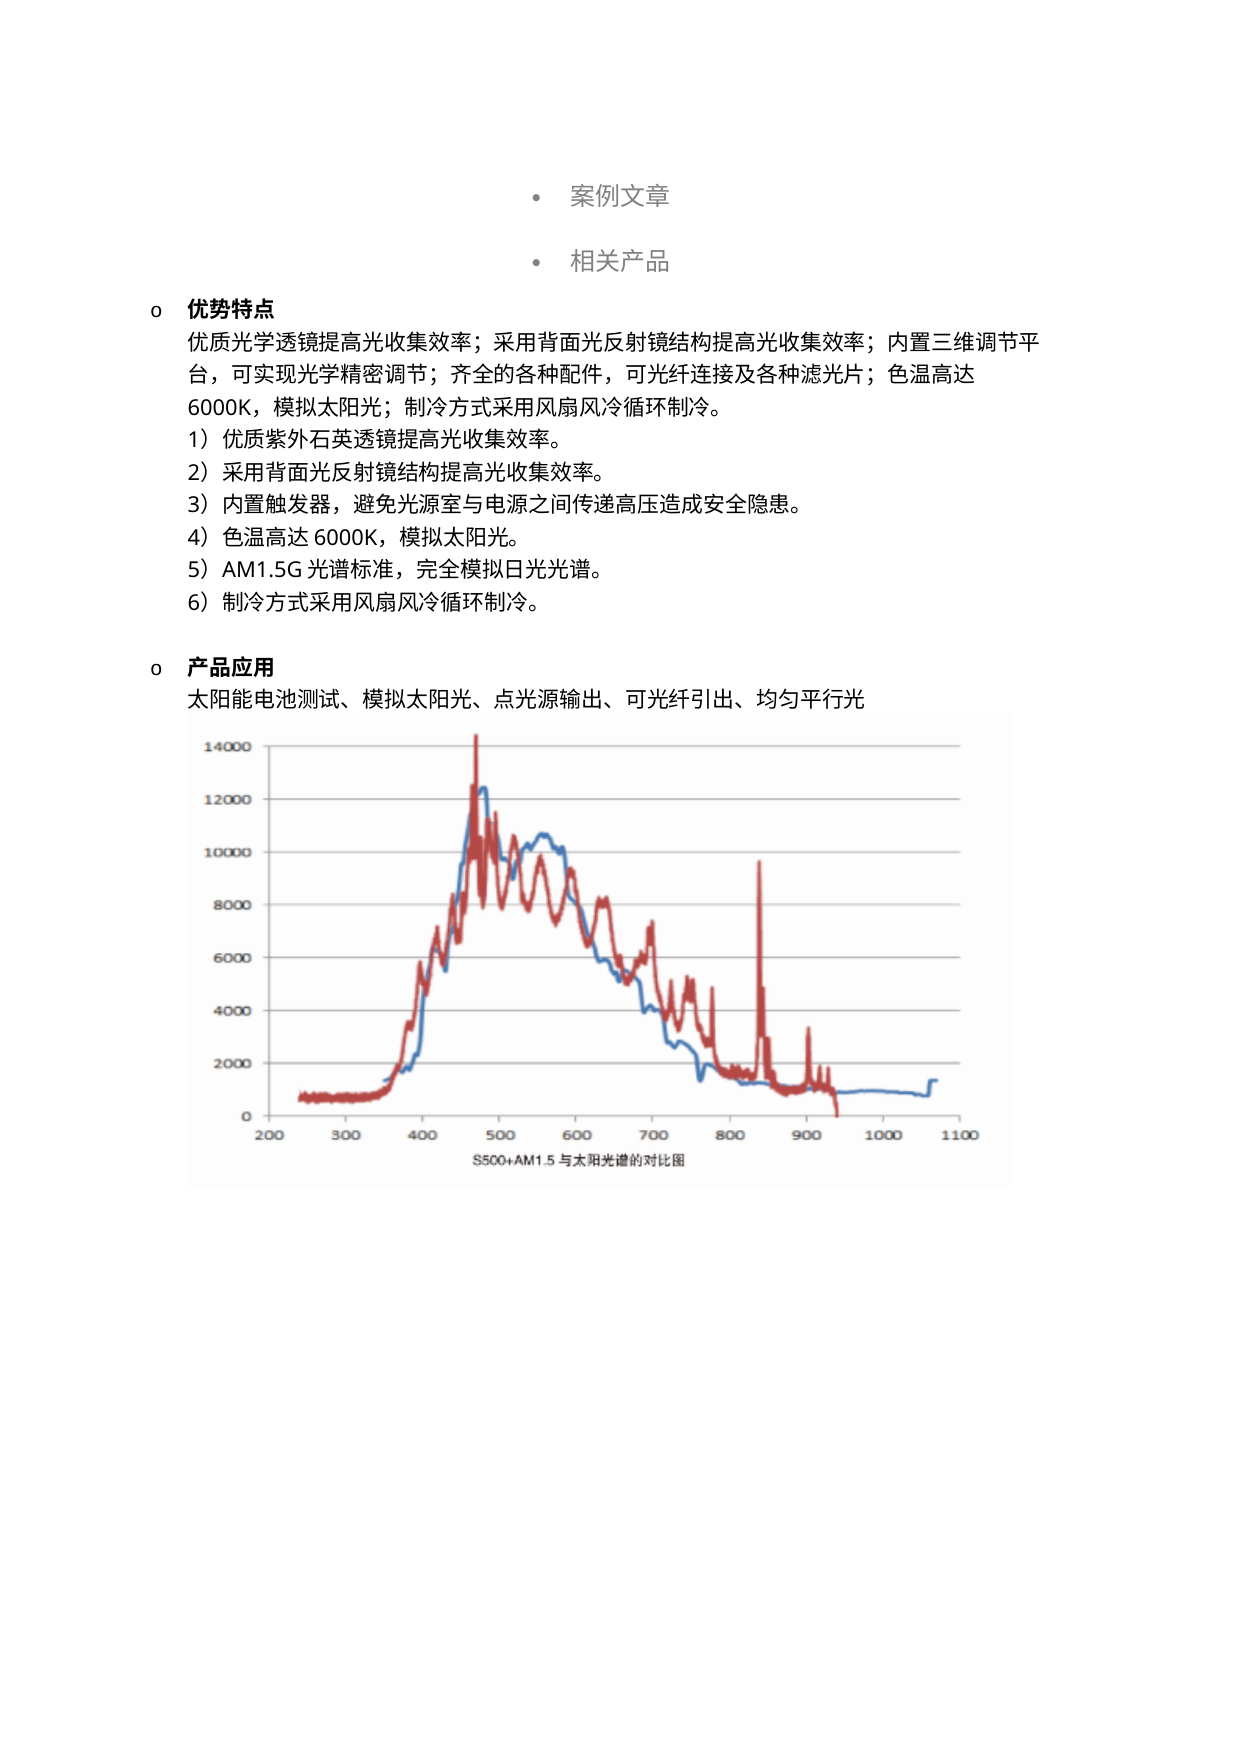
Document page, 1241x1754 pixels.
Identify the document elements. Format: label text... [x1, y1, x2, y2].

list 相关产品 [150, 227, 1053, 292]
picture [187, 714, 1011, 1187]
list 案例文章 [150, 162, 1053, 227]
list 优势特点 优质光学透镜提高光收集效率；采用背面光反射镜结构提高光收集效率；内置三维调节平台，可实现光学精密调节；齐全的各种配件，可光纤连接及各种滤光片；色温高达6000K，模拟太阳光；制冷方式采用风扇风冷循环制冷。 1）优质紫外石英透镜提高光收集效率。 2）采用背面光反射镜结构提高光收集效率。 3）内置触发器，避免光源室与电源之间传递高压造成安全隐患。 4）色温高达6000K，模拟太阳光。 5）AM1.5G光谱标准，完全模拟日光光谱。 6）制冷方式采用风扇风冷循环制冷。 [150, 292, 1053, 617]
